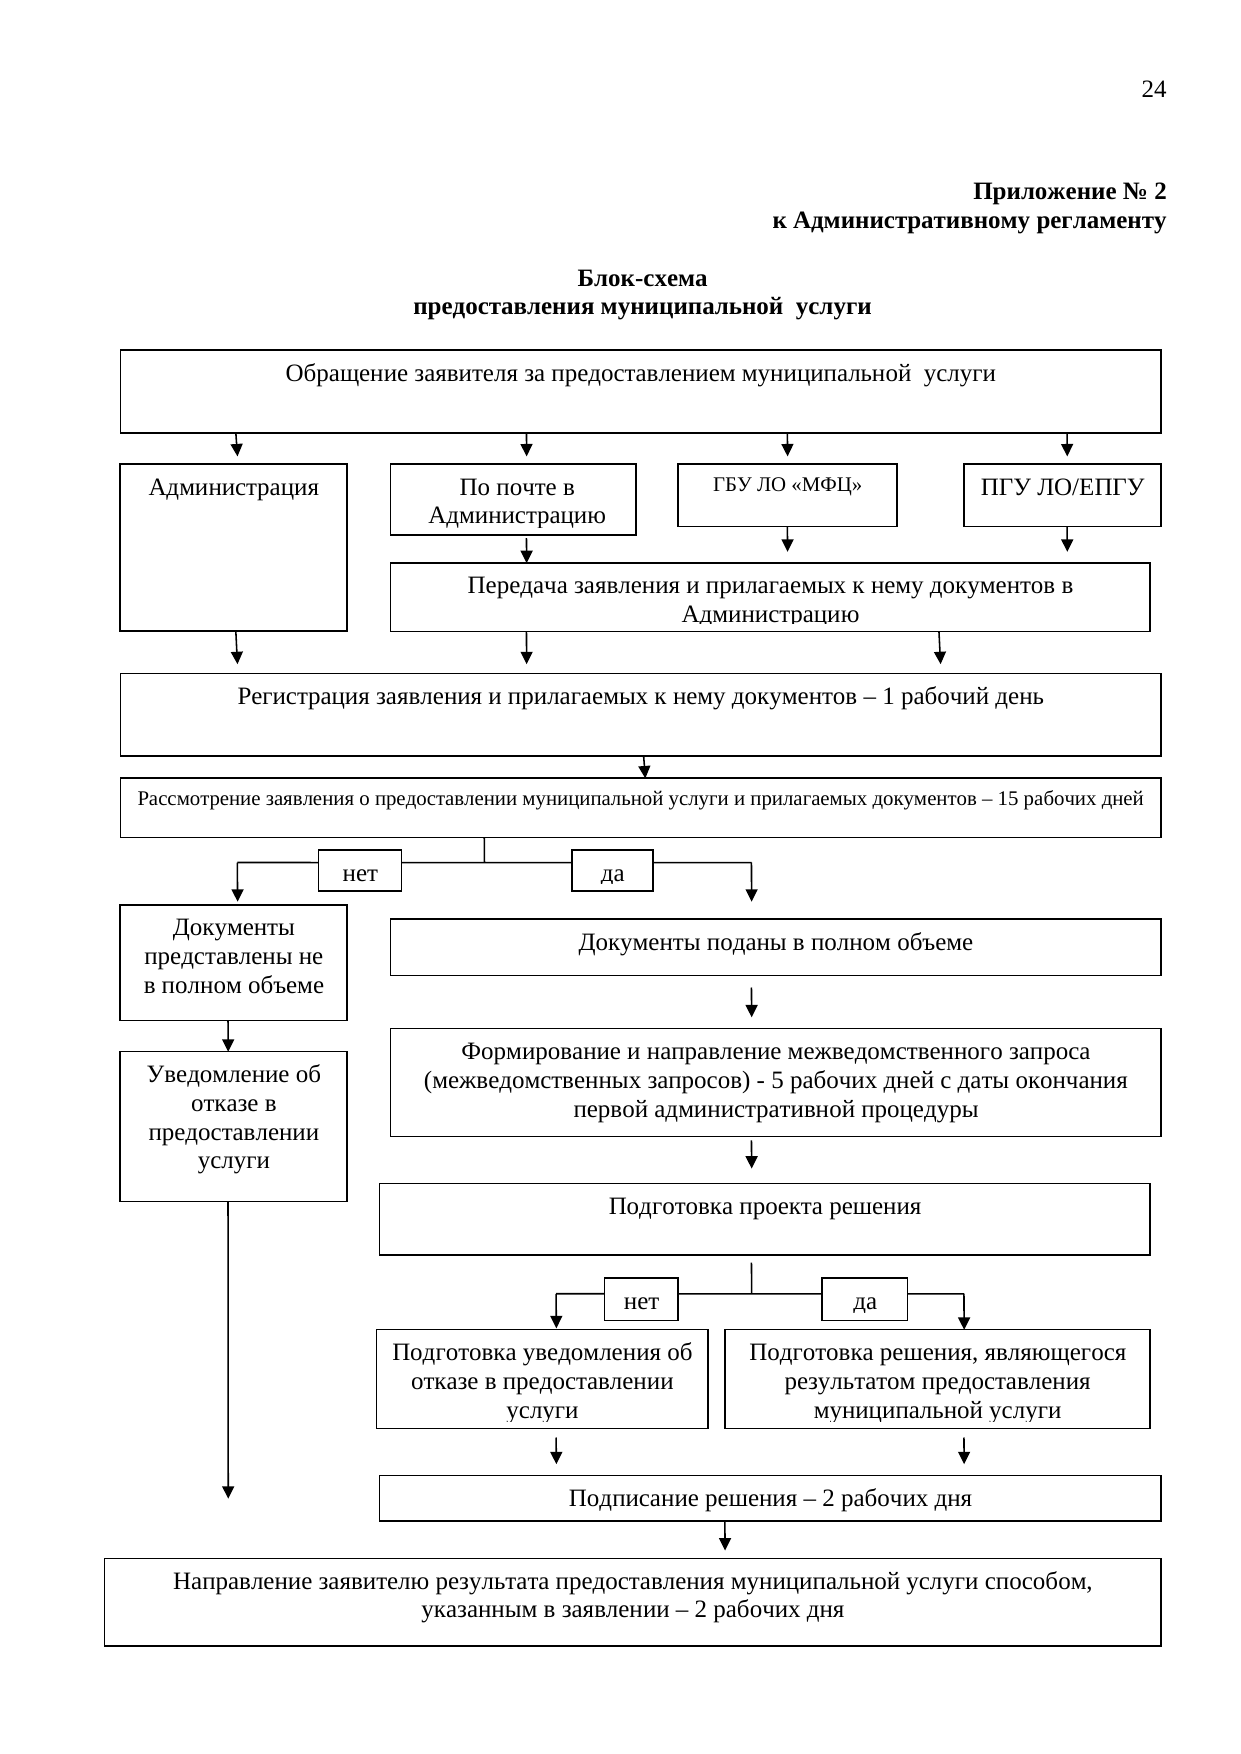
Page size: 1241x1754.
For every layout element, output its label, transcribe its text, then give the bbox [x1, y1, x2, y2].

text к Административному регламенту [59, 205, 1167, 234]
text Приложение № 2 [59, 176, 1167, 205]
text предоставления муниципальной услуги [118, 291, 1167, 320]
text Блок-схема [118, 263, 1167, 291]
